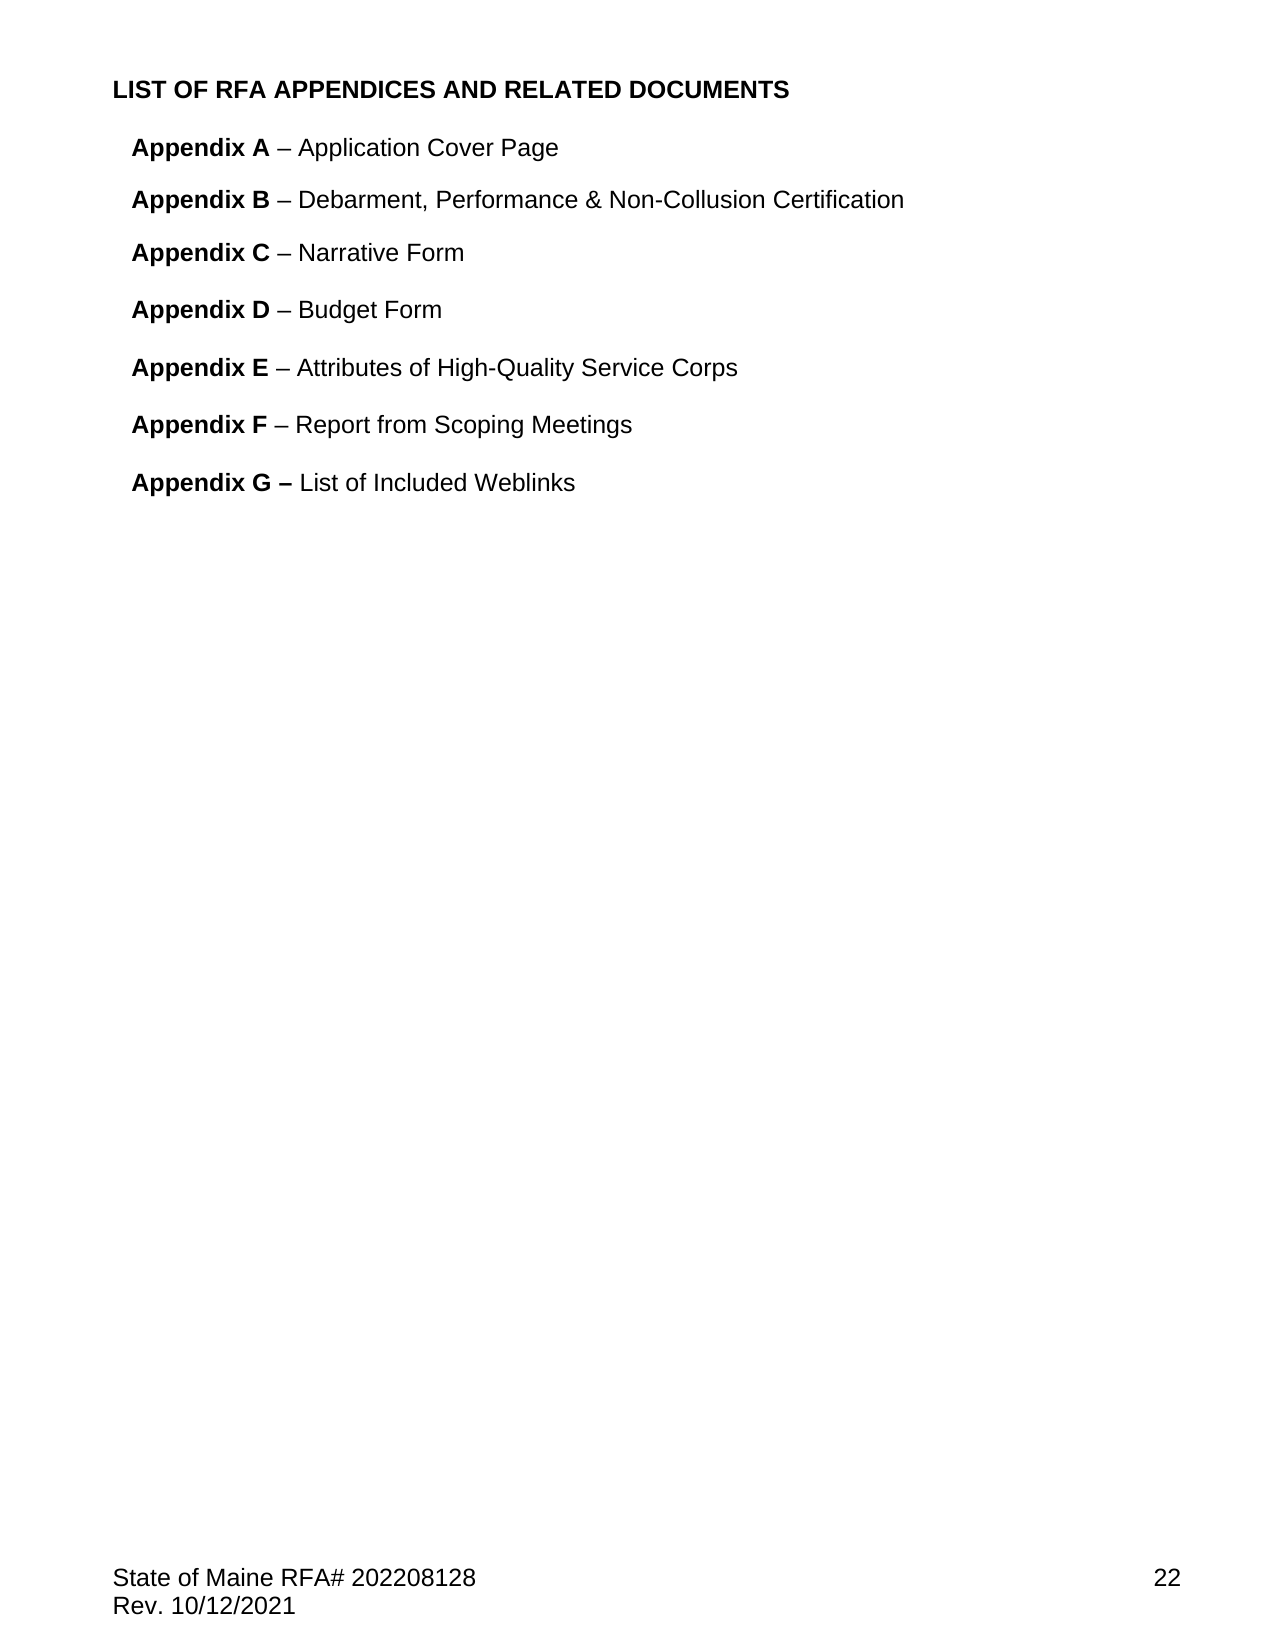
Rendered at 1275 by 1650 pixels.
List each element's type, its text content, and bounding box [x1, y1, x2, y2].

text Appendix B – Debarment, Performance & Non-Collusion Certification [131, 185, 1181, 214]
text Appendix A – Application Cover Page [131, 132, 1181, 161]
text Appendix D – Budget Form [131, 295, 1181, 324]
text Appendix E – Attributes of High-Quality Service Corps [131, 353, 1181, 382]
text Appendix F – Report from Scoping Meetings [131, 410, 1181, 439]
text LIST OF RFA APPENDICES AND RELATED DOCUMENTS [112, 75, 1181, 104]
text Appendix G – List of Included Weblinks [131, 468, 1181, 497]
text Appendix C – Narrative Form [131, 238, 1181, 267]
